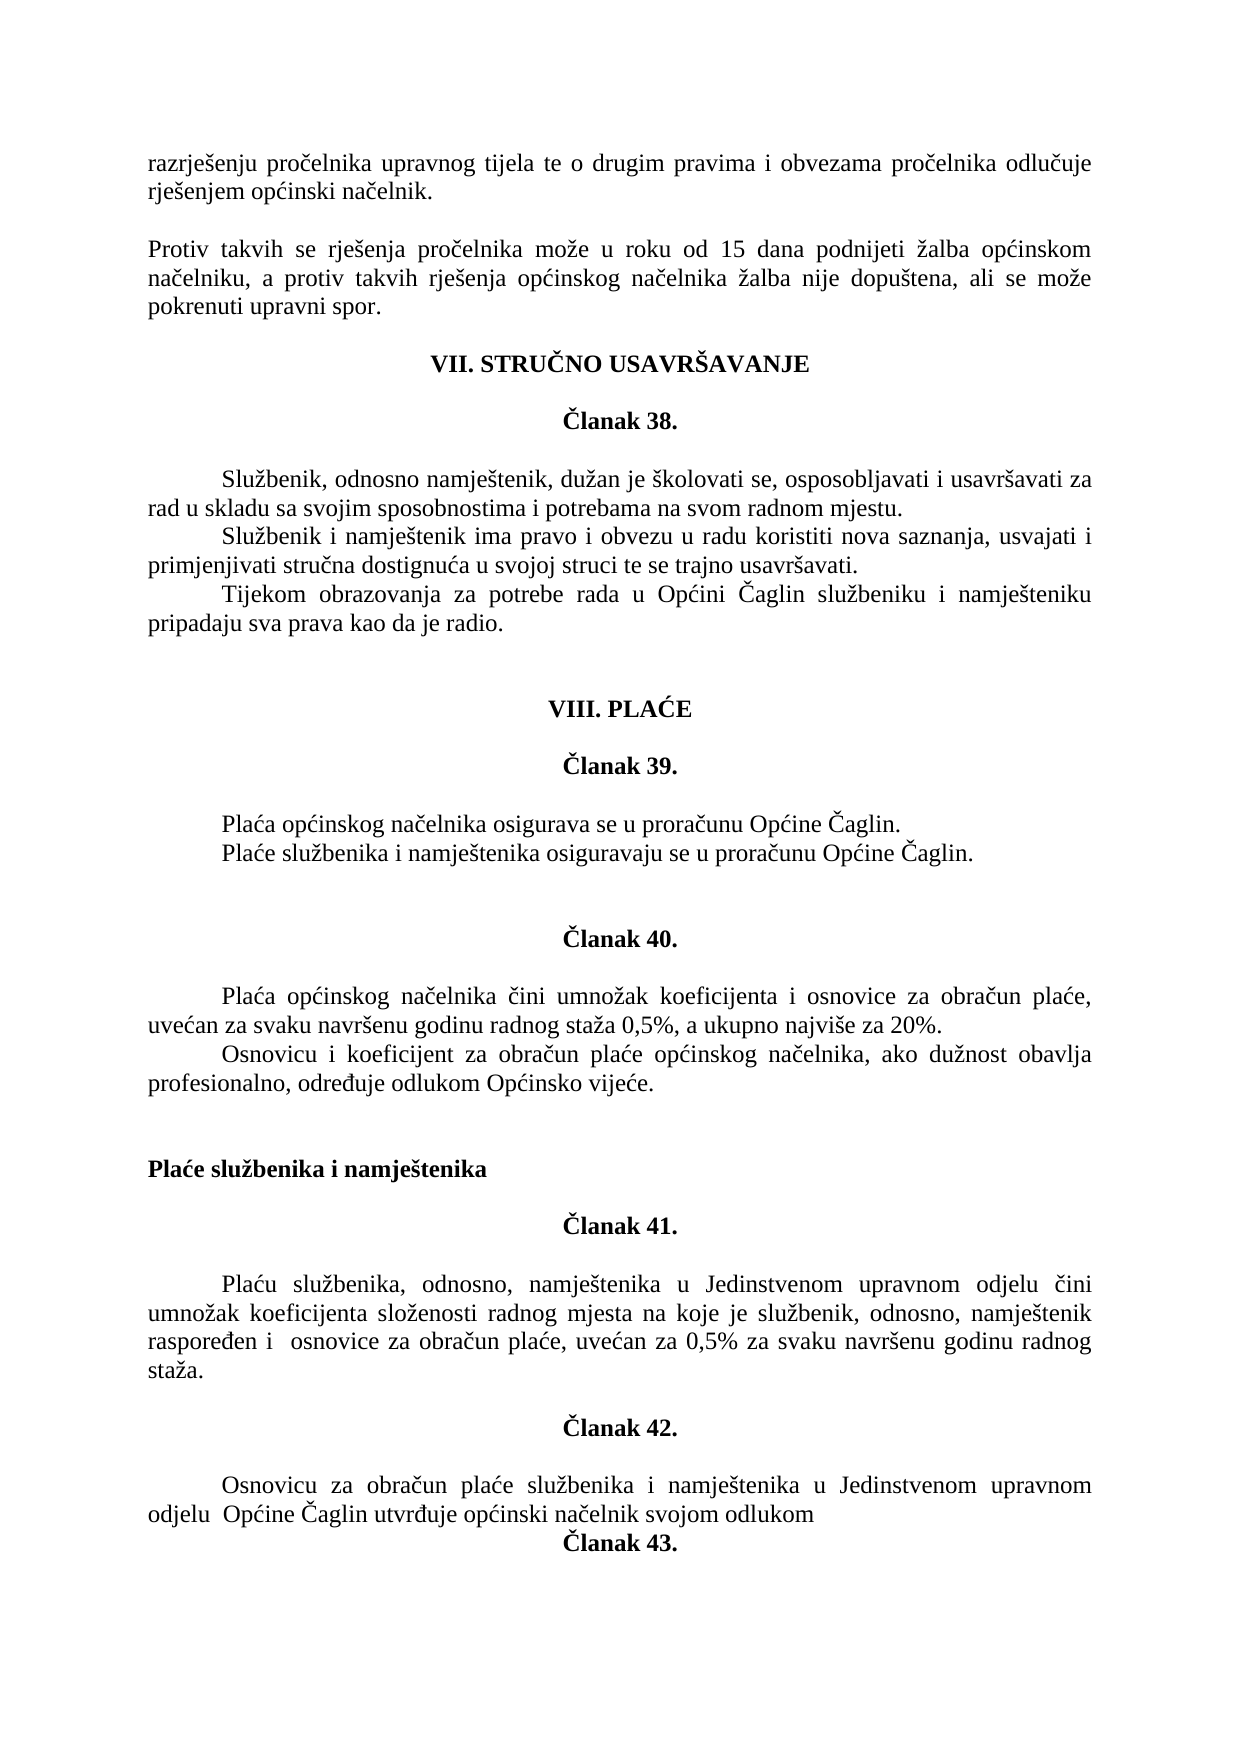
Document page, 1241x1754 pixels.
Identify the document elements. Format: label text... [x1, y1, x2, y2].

text Članak 38. [148, 406, 1093, 435]
text Članak 40. [148, 924, 1093, 953]
text Službenik i namještenik ima pravo i obvezu u radu koristiti nova saznanja, usvajati i primjenjivati stručna dostignuća u svojoj struci te se trajno usavršavati. [148, 521, 1093, 579]
text Članak 43. [148, 1528, 1093, 1556]
text Plaće službenika i namještenika [148, 1154, 1093, 1183]
text Plaće službenika i namještenika osiguravaju se u proračunu Općine Čaglin. [148, 838, 1093, 866]
text Plaću službenika, odnosno, namještenika u Jedinstvenom upravnom odjelu čini umnožak koeficijenta složenosti radnog mjesta na koje je službenik, odnosno, namještenik raspoređen i osnovice za obračun plaće, uvećan za 0,5% za svaku navršenu godinu radnog staža. [148, 1269, 1093, 1384]
text Službenik, odnosno namještenik, dužan je školovati se, osposobljavati i usavršavati za rad u skladu sa svojim sposobnostima i potrebama na svom radnom mjestu. [148, 464, 1093, 521]
text Tijekom obrazovanja za potrebe rada u Općini Čaglin službeniku i namješteniku pripadaju sva prava kao da je radio. [148, 579, 1093, 636]
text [148, 148, 1093, 205]
text Članak 39. [148, 751, 1093, 780]
text Osnovicu i koeficijent za obračun plaće općinskog načelnika, ako dužnost obavlja profesionalno, određuje odlukom Općinsko vijeće. [148, 1039, 1093, 1096]
text Protiv takvih se rješenja pročelnika može u roku od 15 dana podnijeti žalba općinskom načelniku, a protiv takvih rješenja općinskog načelnika žalba nije dopuštena, ali se može pokrenuti upravni spor. [148, 234, 1093, 320]
text Članak 42. [148, 1413, 1093, 1441]
text Plaća općinskog načelnika osigurava se u proračunu Općine Čaglin. [148, 809, 1093, 838]
text VII. STRUČNO USAVRŠAVANJE [148, 349, 1093, 378]
text VIII. PLAĆE [148, 694, 1093, 723]
text Članak 41. [148, 1211, 1093, 1240]
text Osnovicu za obračun plaće službenika i namještenika u Jedinstvenom upravnom odjelu Općine Čaglin utvrđuje općinski načelnik svojom odlukom [148, 1470, 1093, 1528]
text Plaća općinskog načelnika čini umnožak koeficijenta i osnovice za obračun plaće, uvećan za svaku navršenu godinu radnog staža 0,5%, a ukupno najviše za 20%. [148, 981, 1093, 1039]
